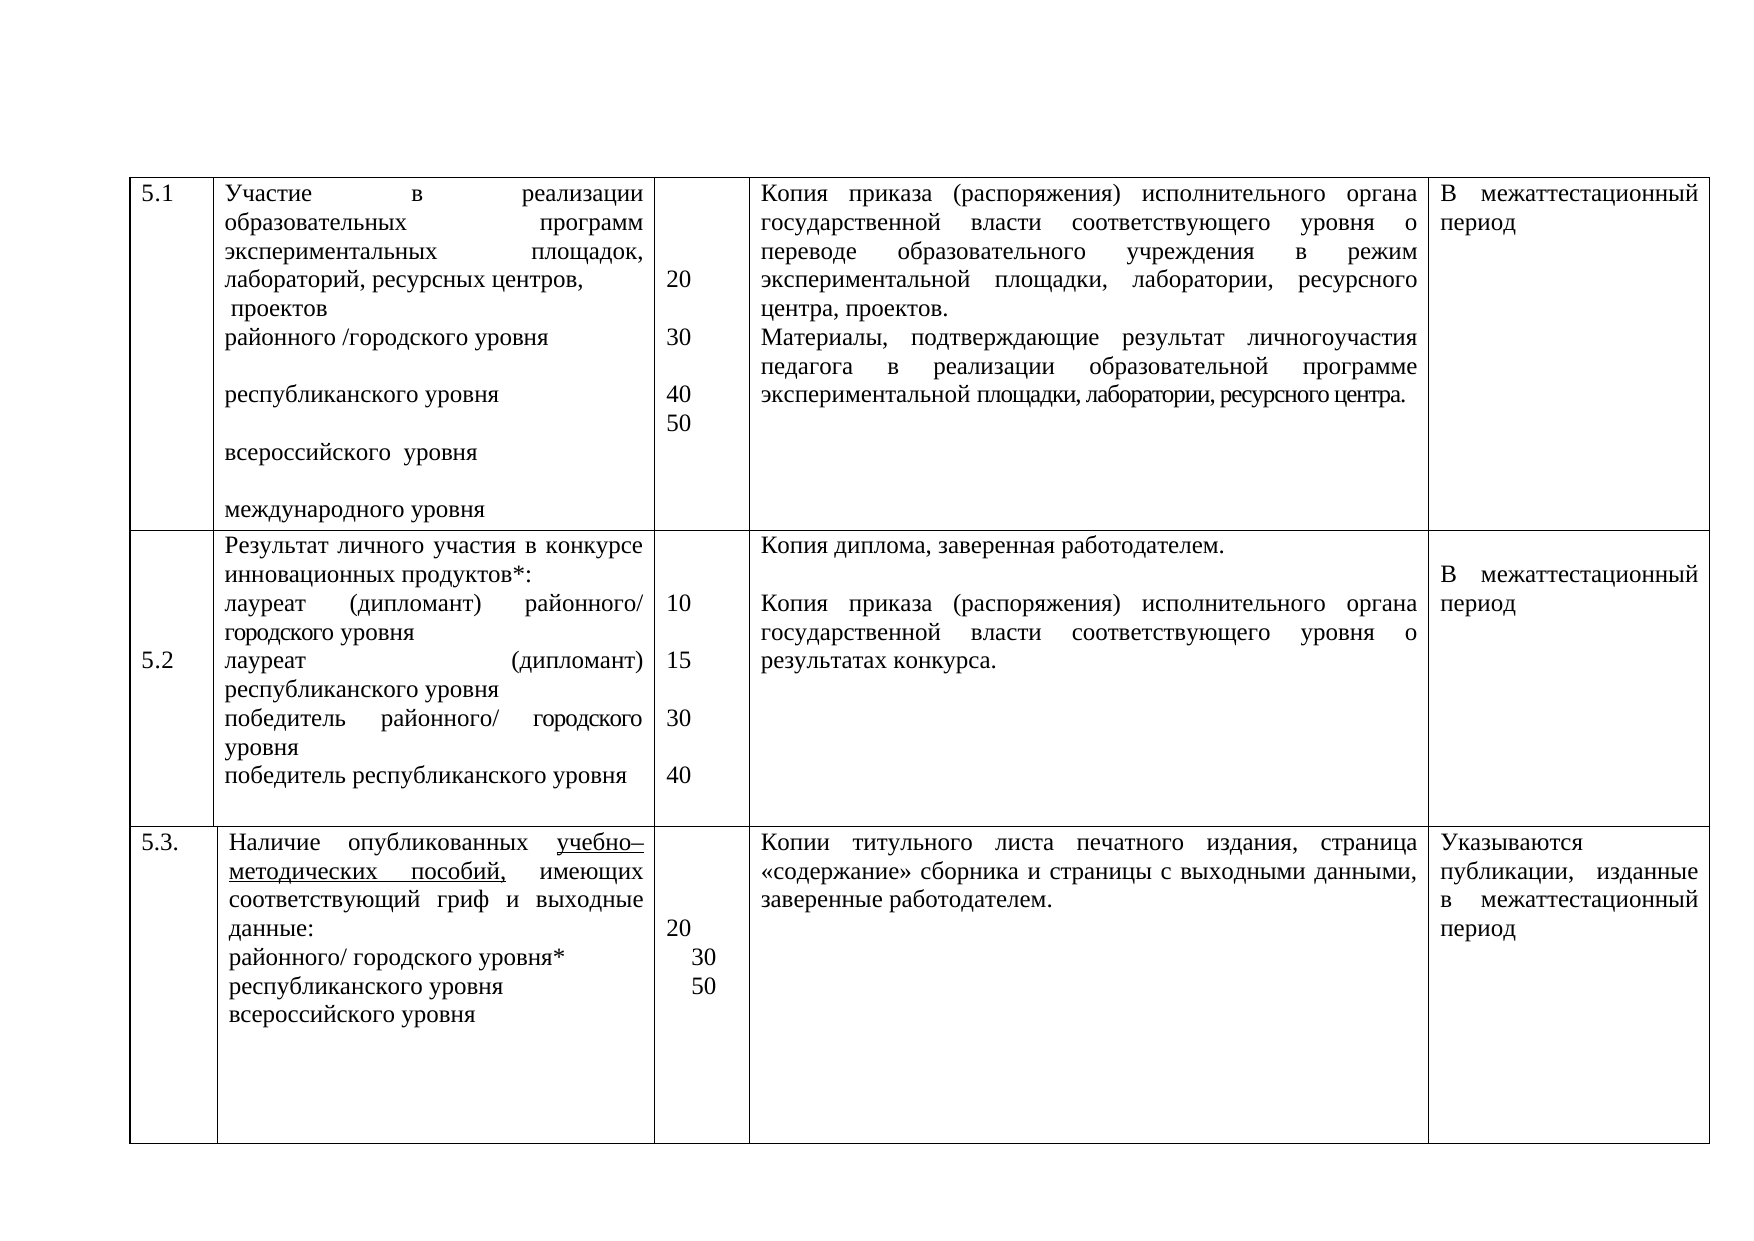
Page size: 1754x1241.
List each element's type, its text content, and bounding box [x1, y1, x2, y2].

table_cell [218, 827, 654, 1143]
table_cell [750, 827, 1428, 1143]
table_cell Участие в реализации образовательных программ экспериментальных площадок, лабораторий, ресурсных центров, проектов районного /городского уровня республиканского уровня всероссийского уровня международного уровня [214, 178, 654, 529]
table_cell 5.3. [131, 827, 217, 1143]
table_cell 20 30 40 50 [655, 178, 749, 529]
table_cell В межаттестационный период [1429, 178, 1709, 529]
table_cell 5.1 [131, 178, 213, 529]
table_cell 20 30 50 [655, 827, 749, 1143]
table_cell 5.2 [131, 531, 213, 826]
table_cell В межаттестационный период [1429, 531, 1709, 826]
table_cell Копия диплома, заверенная работодателем. Копия приказа (распоряжения) исполнительного органа государственной власти соответствующего уровня о результатах конкурса. [750, 531, 1428, 826]
table_cell 10 15 30 40 [655, 531, 749, 826]
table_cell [1429, 827, 1709, 1143]
table_cell Результат личного участия в конкурсе инновационных продуктов*: лауреат (дипломант) районного/ городского уровня лауреат (дипломант) республиканского уровня победитель районного/ городского уровня победитель республиканского уровня [214, 531, 654, 826]
table_cell Копия приказа (распоряжения) исполнительного органа государственной власти соответствующего уровня о переводе образовательного учреждения в режим экспериментальной площадки, лаборатории, ресурсного центра, проектов. Материалы, подтверждающие результат личногоучастия педагога в реализации образовательной программе экспериментальной площадки, лаборатории, ресурсного центра. [750, 178, 1428, 529]
